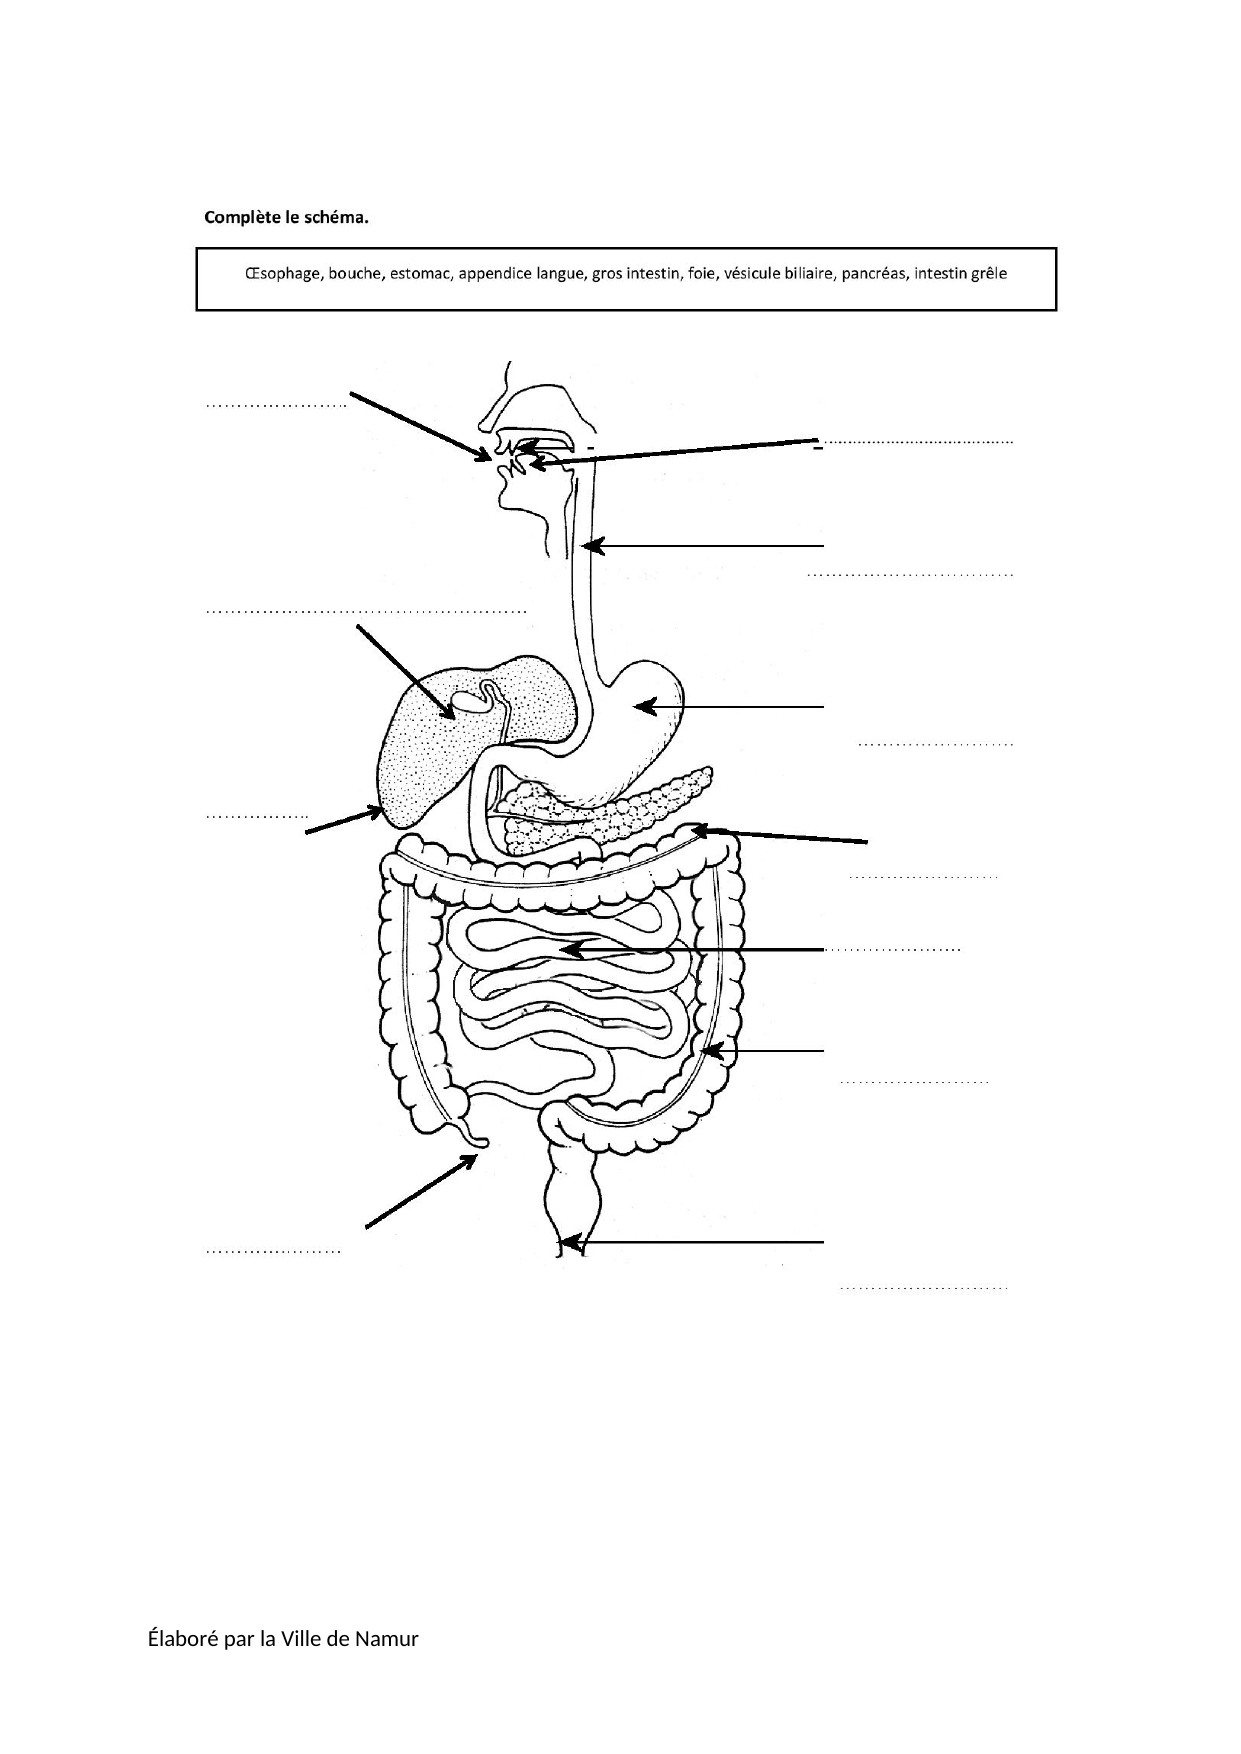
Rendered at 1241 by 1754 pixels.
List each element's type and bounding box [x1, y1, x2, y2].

picture [147, 147, 1093, 1485]
